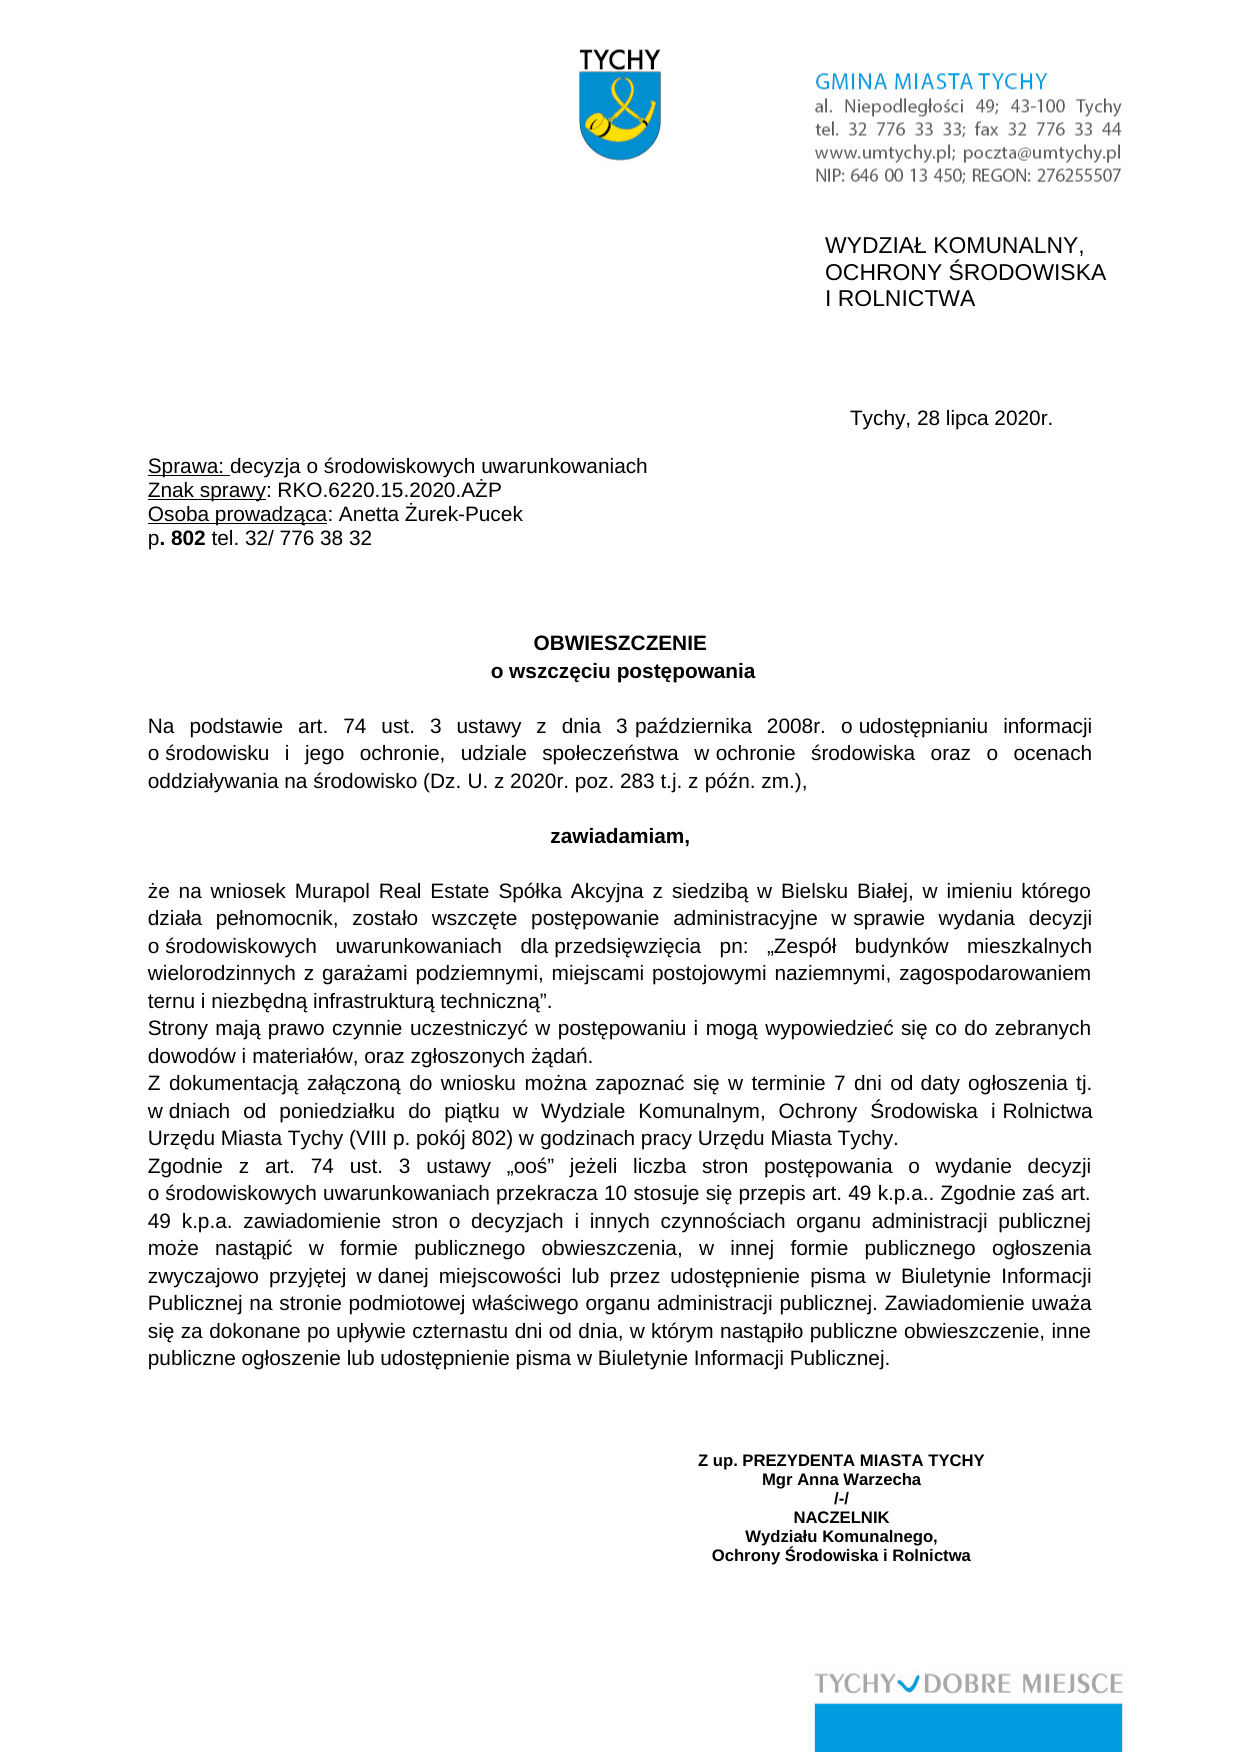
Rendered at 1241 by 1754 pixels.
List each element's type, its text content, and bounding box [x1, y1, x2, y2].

subtitle OBWIESZCZENIE [148, 631, 1092, 655]
text Sprawa: decyzja o środowiskowych uwarunkowaniach [148, 454, 1092, 478]
text Z up. PREZYDENTA MIASTA TYCHY [590, 1450, 1092, 1469]
text NACZELNIK [590, 1508, 1092, 1527]
text Znak sprawy: RKO.6220.15.2020.AŻP [148, 478, 1092, 502]
text Zgodnie z art. 74 ust. 3 ustawy „ooś” jeżeli liczba stron postępowania o wydanie decyzji o środowiskowych uwarunkowaniach przekracza 10 stosuje się przepis art. 49 k.p.a.. Zgodnie zaś art. 49 k.p.a. zawiadomienie stron o decyzjach i innych czynnościach organu administracji publicznej może nastąpić w formie publicznego obwieszczenia, w innej formie publicznego ogłoszenia zwyczajowo przyjętej w danej miejscowości lub przez udostępnienie pisma w Biuletynie Informacji Publicznej na stronie podmiotowej właściwego organu administracji publicznej. Zawiadomienie uważa się za dokonane po upływie czternastu dni od dnia, w którym nastąpiło publiczne obwieszczenie, inne publiczne ogłoszenie lub udostępnienie pisma w Biuletynie Informacji Publicznej. [148, 1154, 1092, 1370]
picture [0, 1593, 1241, 1752]
text Strony mają prawo czynnie uczestniczyć w postępowaniu i mogą wypowiedzieć się co do zebranych dowodów i materiałów, oraz zgłoszonych żądań. [148, 1016, 1092, 1068]
text Wydziału Komunalnego, [590, 1527, 1092, 1546]
text Na podstawie art. 74 ust. 3 ustawy z dnia 3 października 2008r. o udostępnianiu informacji o środowisku i jego ochronie, udziale społeczeństwa w ochronie środowiska oraz o ocenach oddziaływania na środowisko (Dz. U. z 2020r. poz. 283 t.j. z późn. zm.), [148, 714, 1092, 793]
text o wszczęciu postępowania [148, 659, 1092, 683]
picture [0, 1, 1241, 268]
text /-/ [590, 1489, 1092, 1508]
text Tychy, 28 lipca 2020r. [811, 405, 1092, 429]
text Osoba prowadząca: Anetta Żurek-Pucek [148, 502, 1092, 526]
text p. 802 tel. 32/ 776 38 32 [148, 526, 1092, 550]
text zawiadamiam, [148, 824, 1092, 848]
text Mgr Anna Warzecha [590, 1469, 1092, 1489]
text że na wniosek Murapol Real Estate Spółka Akcyjna z siedzibą w Bielsku Białej, w imieniu którego działa pełnomocnik, zostało wszczęte postępowanie administracyjne w sprawie wydania decyzji o środowiskowych uwarunkowaniach dla przedsięwzięcia pn: „Zespół budynków mieszkalnych wielorodzinnych z garażami podziemnymi, miejscami postojowymi naziemnymi, zagospodarowaniem ternu i niezbędną infrastrukturą techniczną”. [148, 879, 1092, 1013]
text Ochrony Środowiska i Rolnictwa [590, 1546, 1092, 1565]
text Z dokumentacją załączoną do wniosku można zapoznać się w terminie 7 dni od daty ogłoszenia tj. w dniach od poniedziałku do piątku w Wydziale Komunalnym, Ochrony Środowiska i Rolnictwa Urzędu Miasta Tychy (VIII p. pokój 802) w godzinach pracy Urzędu Miasta Tychy. [148, 1071, 1092, 1150]
